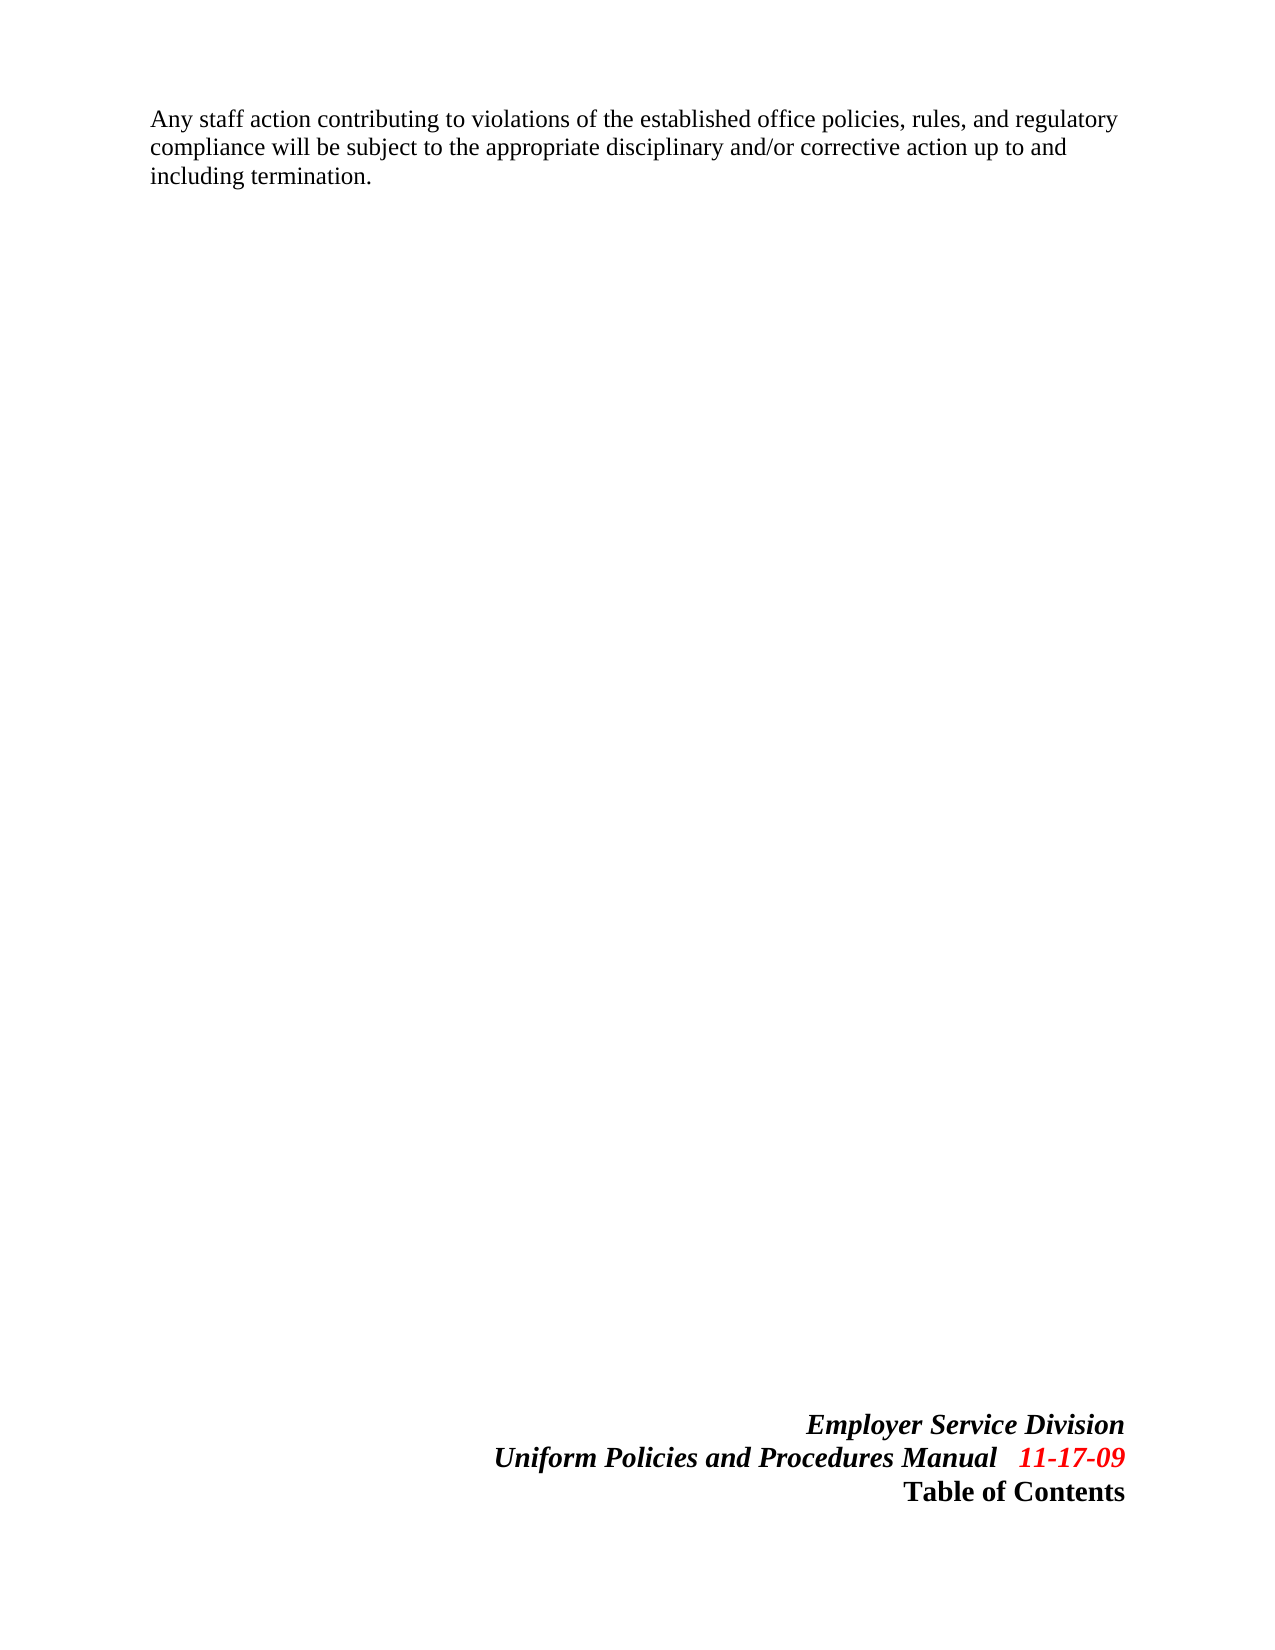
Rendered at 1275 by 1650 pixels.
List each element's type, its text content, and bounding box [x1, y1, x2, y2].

text Any staff action contributing to violations of the established office policies, rules, and regulatory compliance will be subject to the appropriate disciplinary and/or corrective action up to and including termination. [150, 104, 1125, 190]
text Uniform Policies and Procedures Manual 11-17-09 [150, 1441, 1125, 1474]
text Employer Service Division [125, 1407, 1125, 1441]
text Table of Contents [150, 1474, 1125, 1508]
